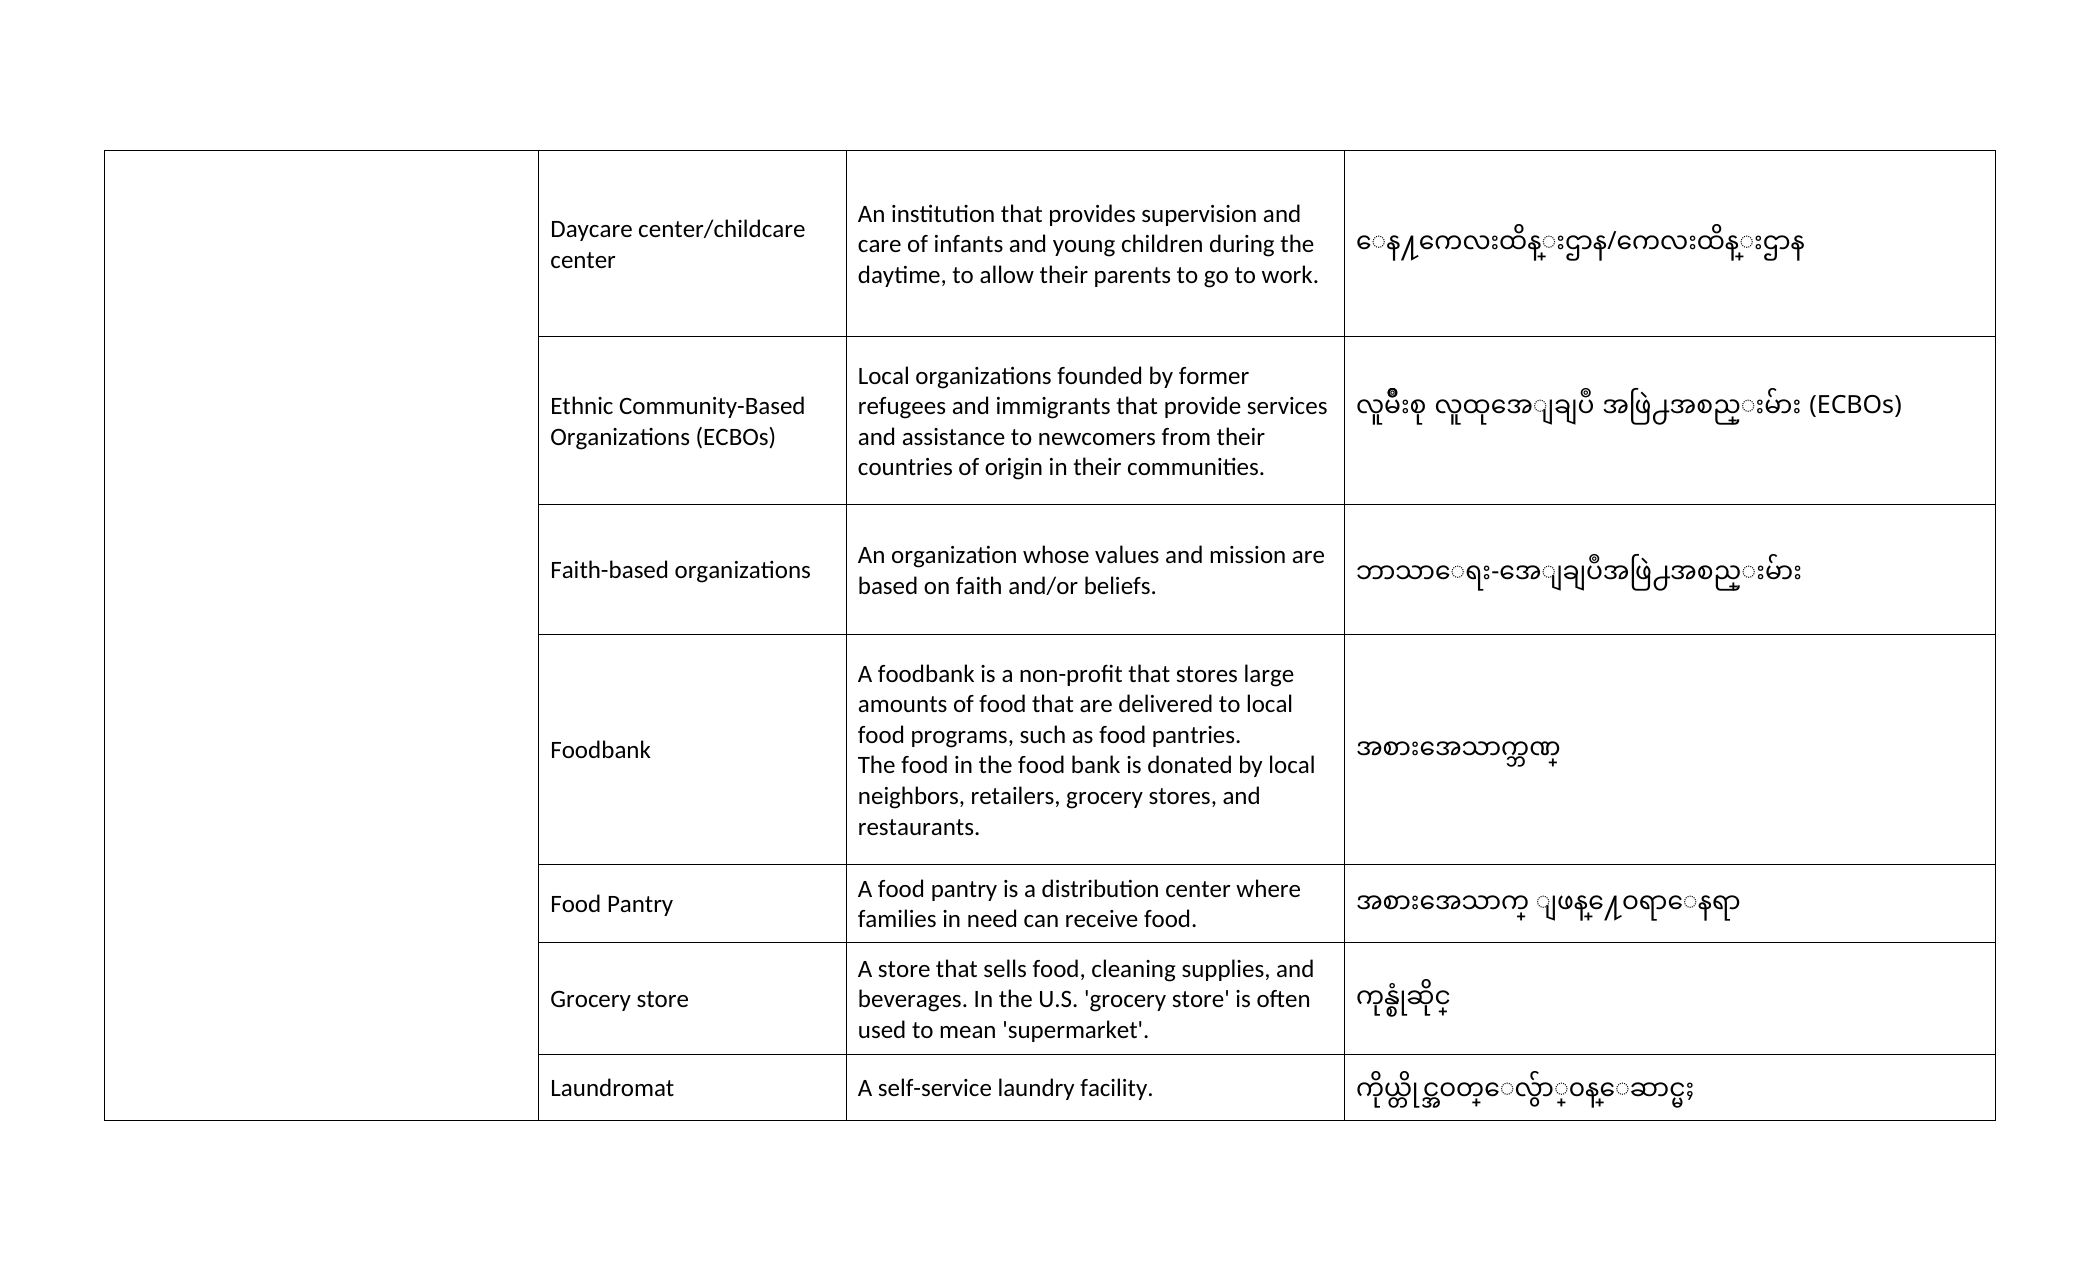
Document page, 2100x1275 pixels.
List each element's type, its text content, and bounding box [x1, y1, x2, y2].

table_cell Foodbank [539, 635, 846, 864]
table_cell A food pantry is a distribution center where families in need can receive food. [847, 865, 1344, 942]
table_cell Grocery store [539, 943, 846, 1054]
table_cell ေန႔ကေလးထိန္းဌာန/ကေလးထိန္းဌာန [1345, 151, 1995, 336]
table_cell A self-service laundry facility. [847, 1055, 1344, 1120]
table_cell Food Pantry [539, 865, 846, 942]
table_cell Local organizations founded by former refugees and immigrants that provide services and assistance to newcomers from their countries of origin in their communities. [847, 337, 1344, 504]
table_cell ကုန္စုံဆိုင္ [1345, 943, 1995, 1054]
table_cell A store that sells food, cleaning supplies, and beverages. In the U.S. 'grocery store' is often used to mean 'supermarket'. [847, 943, 1344, 1054]
table_cell ဘာသာေရး-အေျချပဳအဖြဲ႕အစည္းမ်ား [1345, 505, 1995, 634]
table_cell လူမ်ိဳးစု လူထုအေျချပဳ အဖြဲ႕အစည္းမ်ား (ECBOs) [1345, 337, 1995, 504]
table_cell အစားအေသာက္ဘဏ္ [1345, 635, 1995, 864]
table_cell Daycare center/childcare center [539, 151, 846, 336]
table_cell An institution that provides supervision and care of infants and young children during the daytime, to allow their parents to go to work. [847, 151, 1344, 336]
table_cell Faith-based organizations [539, 505, 846, 634]
table_cell Laundromat [539, 1055, 846, 1120]
table_cell An organization whose values and mission are based on faith and/or beliefs. [847, 505, 1344, 634]
table_cell ကိုယ္တိုင္အဝတ္ေလွ်ာ္၀န္ေဆာင္မႈ [1345, 1055, 1995, 1120]
table_cell အစားအေသာက္ ျဖန္႔ေဝရာေနရာ [1345, 865, 1995, 942]
table_cell Ethnic Community-Based Organizations (ECBOs) [539, 337, 846, 504]
table_cell A foodbank is a non-profit that stores large amounts of food that are delivered to local food programs, such as food pantries. The food in the food bank is donated by local neighbors, retailers, grocery stores, and restaurants. [847, 635, 1344, 864]
